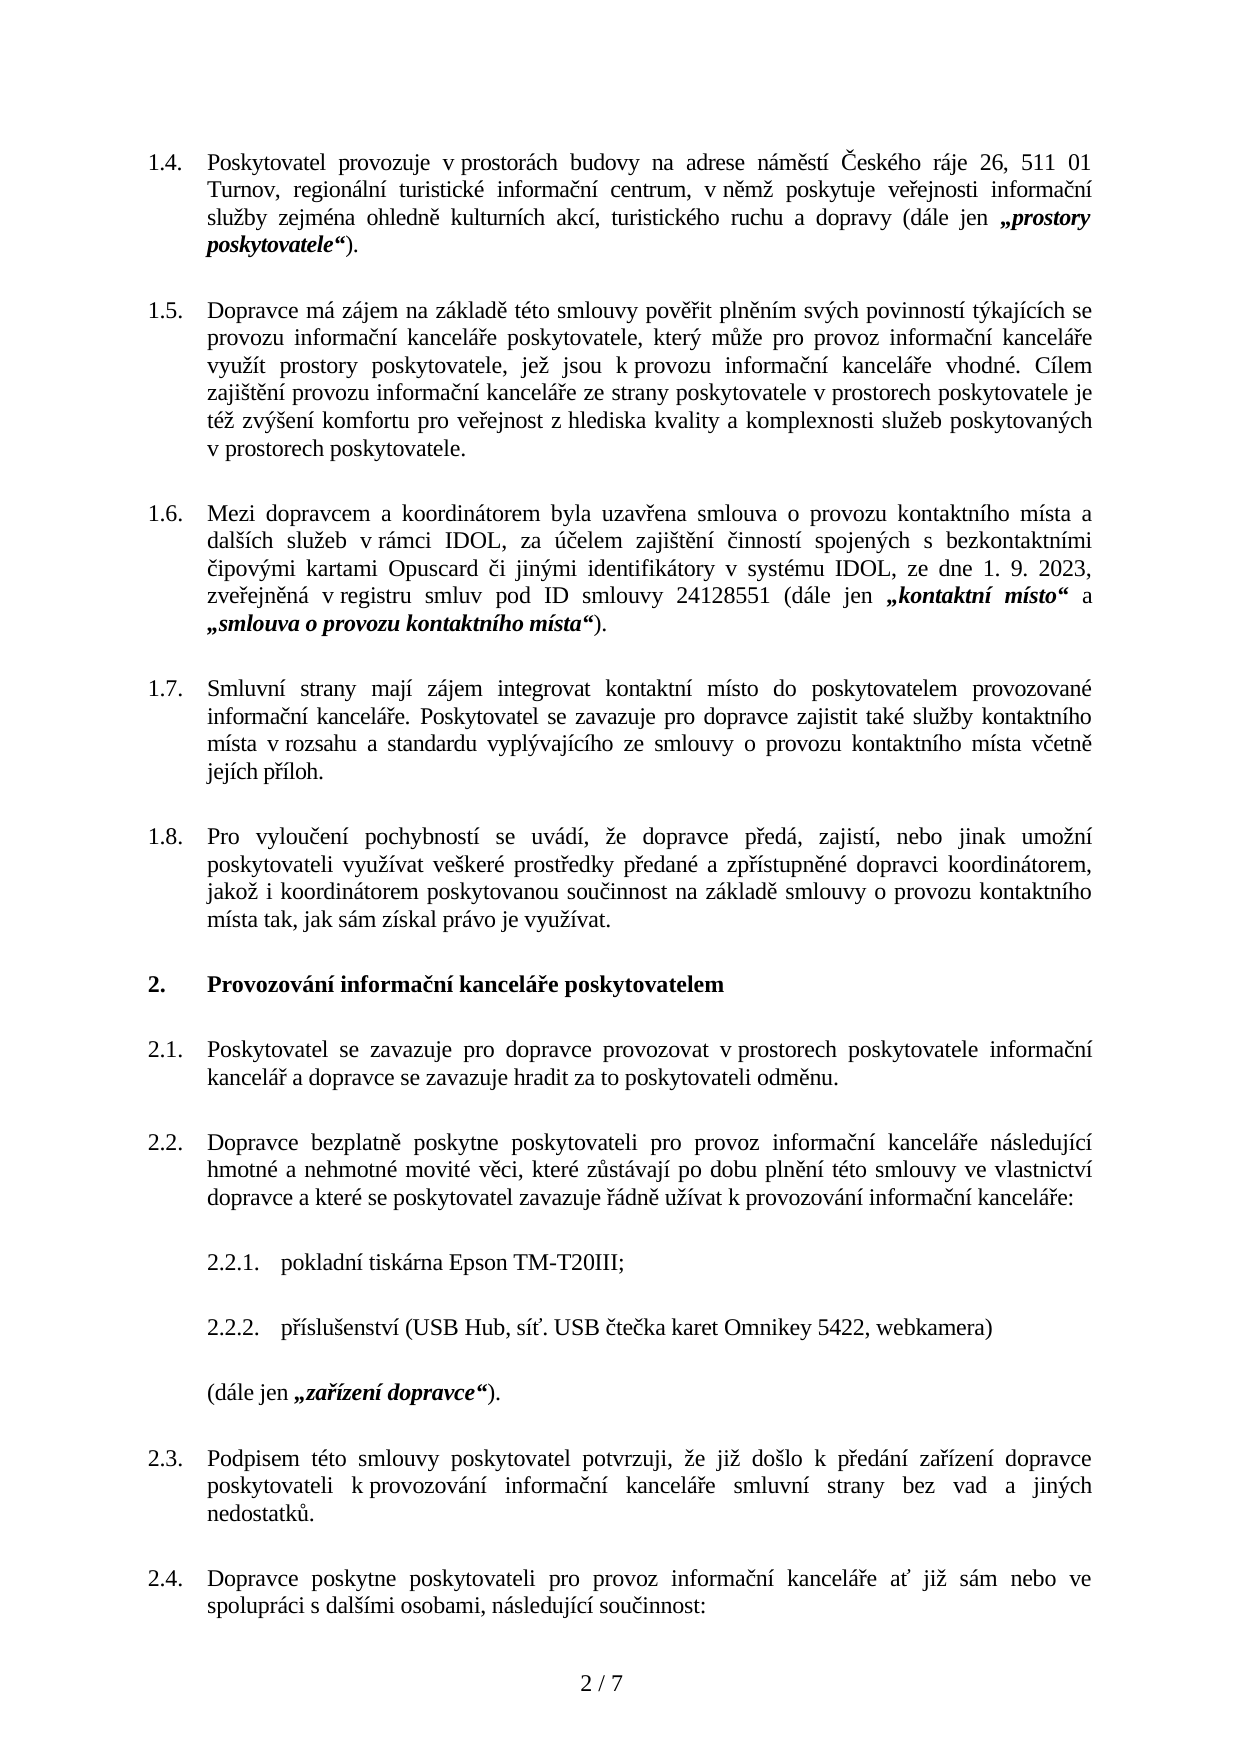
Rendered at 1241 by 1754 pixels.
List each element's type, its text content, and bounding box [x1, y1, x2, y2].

subtitle Smluvní strany mají zájem integrovat kontaktní místo do poskytovatelem provozované informační kanceláře. Poskytovatel se zavazuje pro dopravce zajistit také služby kontaktního místa v rozsahu a standardu vyplývajícího ze smlouvy o provozu kontaktního místa včetně jejích příloh. [148, 674, 1092, 785]
subtitle Mezi dopravcem a koordinátorem byla uzavřena smlouva o provozu kontaktního místa a dalších služeb v rámci IDOL, za účelem zajištění činností spojených s bezkontaktními čipovými kartami Opuscard či jinými identifikátory v systému IDOL, ze dne 1. 9. 2023, zveřejněná v registru smluv pod ID smlouvy 24128551 (dále jen „kontaktní místo“ a „smlouva o provozu kontaktního místa“). [148, 499, 1092, 637]
subtitle Podpisem této smlouvy poskytovatel potvrzuji, že již došlo k předání zařízení dopravce poskytovateli k provozování informační kanceláře smluvní strany bez vad a jiných nedostatků. [148, 1443, 1092, 1526]
subtitle (dále jen „zařízení dopravce“). [207, 1378, 1092, 1406]
subtitle Dopravce bezplatně poskytne poskytovateli pro provoz informační kanceláře následující hmotné a nehmotné movité věci, které zůstávají po dobu plnění této smlouvy ve vlastnictví dopravce a které se poskytovatel zavazuje řádně užívat k provozování informační kanceláře: [148, 1128, 1092, 1211]
subtitle Provozování informační kanceláře poskytovatelem [148, 970, 1092, 998]
subtitle Poskytovatel provozuje v prostorách budovy na adrese náměstí Českého ráje 26, 511 01 Turnov, regionální turistické informační centrum, v němž poskytuje veřejnosti informační služby zejména ohledně kulturních akcí, turistického ruchu a dopravy (dále jen „prostory poskytovatele“). [148, 148, 1092, 258]
subtitle příslušenství (USB Hub, síť. USB čtečka karet Omnikey 5422, webkamera) [207, 1313, 1092, 1341]
subtitle Dopravce má zájem na základě této smlouvy pověřit plněním svých povinností týkajících se provozu informační kanceláře poskytovatele, který může pro provoz informační kanceláře využít prostory poskytovatele, jež jsou k provozu informační kanceláře vhodné. Cílem zajištění provozu informační kanceláře ze strany poskytovatele v prostorech poskytovatele je též zvýšení komfortu pro veřejnost z hlediska kvality a komplexnosti služeb poskytovaných v prostorech poskytovatele. [148, 296, 1092, 461]
subtitle Dopravce poskytne poskytovateli pro provoz informační kanceláře ať již sám nebo ve spolupráci s dalšími osobami, následující součinnost: [148, 1564, 1092, 1619]
subtitle Poskytovatel se zavazuje pro dopravce provozovat v prostorech poskytovatele informační kancelář a dopravce se zavazuje hradit za to poskytovateli odměnu. [148, 1035, 1092, 1090]
subtitle Pro vyloučení pochybností se uvádí, že dopravce předá, zajistí, nebo jinak umožní poskytovateli využívat veškeré prostředky předané a zpřístupněné dopravci koordinátorem, jakož i koordinátorem poskytovanou součinnost na základě smlouvy o provozu kontaktního místa tak, jak sám získal právo je využívat. [148, 822, 1092, 933]
subtitle pokladní tiskárna Epson TM-T20III; [207, 1248, 1092, 1276]
